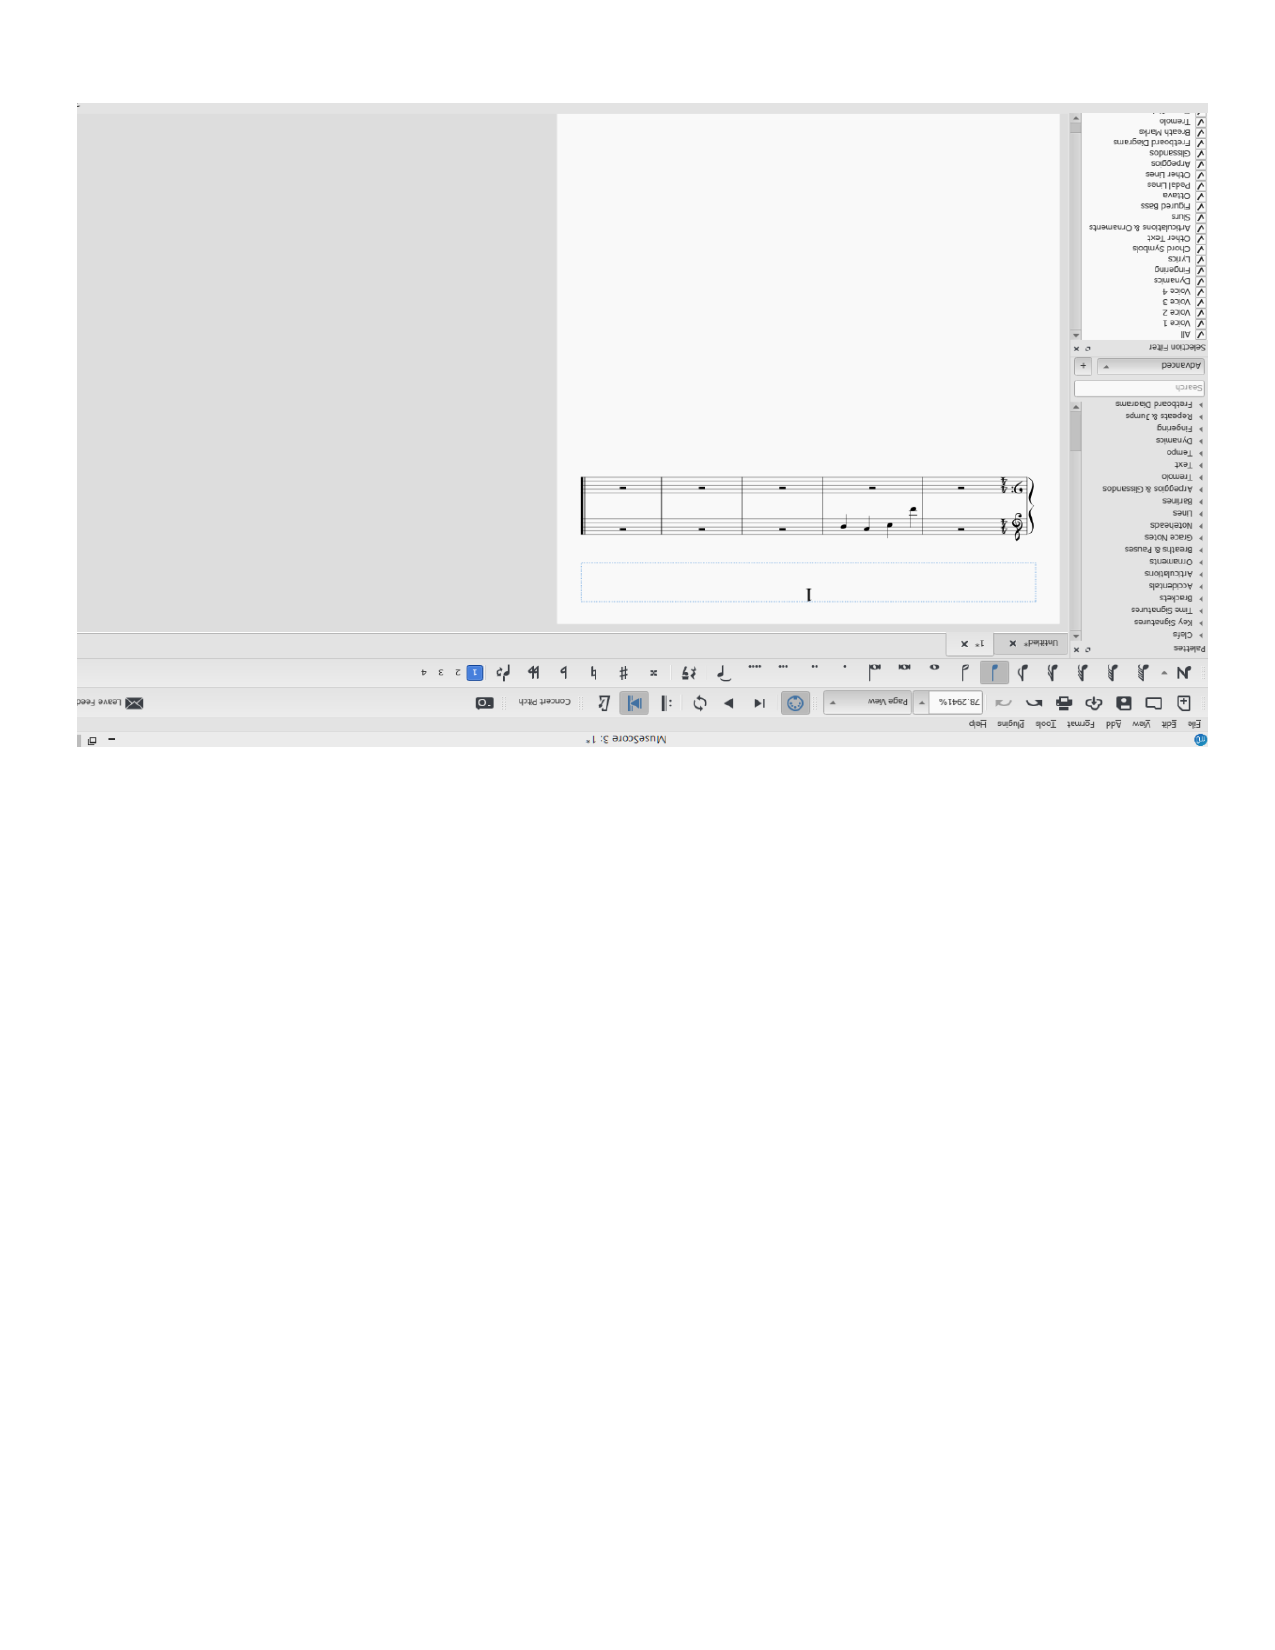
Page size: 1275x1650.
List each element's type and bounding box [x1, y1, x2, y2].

picture [78, 103, 1207, 747]
